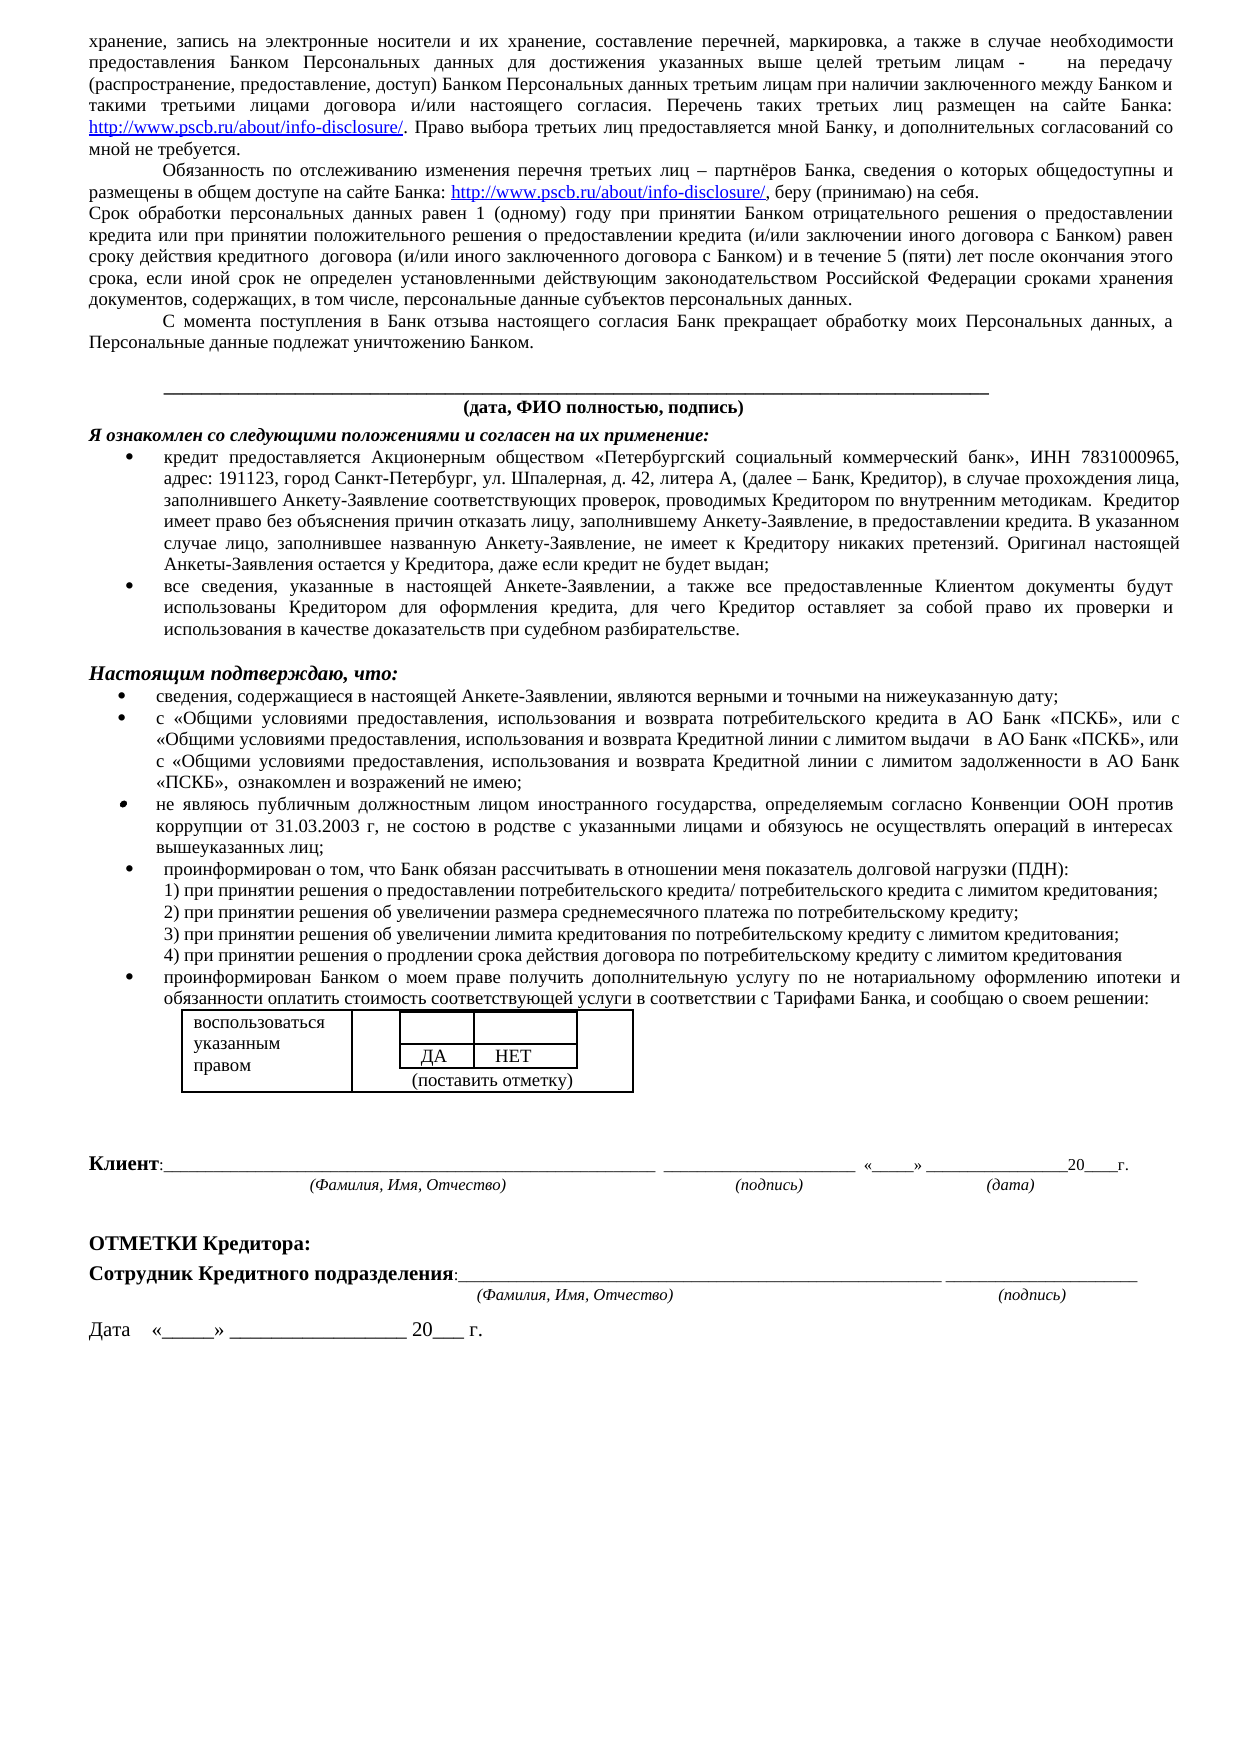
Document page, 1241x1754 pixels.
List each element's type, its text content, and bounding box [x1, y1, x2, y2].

text ОТМЕТКИ Кредитора: [89, 1231, 1181, 1255]
text Сотрудник Кредитного подразделения:__________________________________________________________ _______________________ [89, 1261, 1181, 1285]
text Срок обработки персональных данных равен 1 (одному) году при принятии Банком отрицательного решения о предоставлении кредита или при принятии положительного решения о предоставлении кредита (и/или заключении иного договора с Банком) равен сроку действия кредитного договора (и/или иного заключенного договора с Банком) и в течение 5 (пяти) лет после окончания этого срока, если иной срок не определен установленными действующим законодательством Российской Федерации сроками хранения документов, содержащих, в том числе, персональные данные субъектов персональных данных. [89, 202, 1175, 310]
text (Фамилия, Имя, Отчество) (подпись) [89, 1285, 1181, 1304]
text 3) при принятии решения об увеличении лимита кредитования по потребительскому кредиту с лимитом кредитования; [164, 922, 1175, 944]
text Я ознакомлен со следующими положениями и согласен на их применение: [89, 424, 1240, 446]
text 2) при принятии решения об увеличении размера среднемесячного платежа по потребительскому кредиту; [164, 901, 1175, 922]
text 1) при принятии решения о предоставлении потребительского кредита/ потребительского кредита с лимитом кредитования; [164, 879, 1175, 901]
text (дата, ФИО полностью, подпись) [164, 396, 1175, 418]
list проинформирован о том, что Банк обязан рассчитывать в отношении меня показатель долговой нагрузки (ПДН): [126, 858, 1175, 879]
text Обязанность по отслеживанию изменения перечня третьих лиц – партнёров Банка, сведения о которых общедоступны и размещены в общем доступе на сайте Банка: http://www.pscb.ru/about/info-disclosure/, беру (принимаю) на себя. [89, 159, 1175, 202]
list не являюсь публичным должностным лицом иностранного государства, определяемым согласно Конвенции ООН против коррупции от 31.03.2003 г, не состою в родстве с указанными лицами и обязуюсь не осуществлять операций в интересах вышеуказанных лиц; [118, 793, 1175, 858]
list кредит предоставляется Акционерным обществом «Петербургский социальный коммерческий банк», ИНН 7831000965, адрес: 191123, город Санкт-Петербург, ул. Шпалерная, д. 42, литера А, (далее – Банк, Кредитор), в случае прохождения лица, заполнившего Анкету-Заявление соответствующих проверок, проводимых Кредитором по внутренним методикам. Кредитор имеет право без объяснения причин отказать лицу, заполнившему Анкету-Заявление, в предоставлении кредита. В указанном случае лицо, заполнившее названную Анкету-Заявление, не имеет к Кредитору никаких претензий. Оригинал настоящей Анкеты-Заявления остается у Кредитора, даже если кредит не будет выдан; [126, 446, 1181, 575]
list проинформирован Банком о моем праве получить дополнительную услугу по не нотариальному оформлению ипотеки и обязанности оплатить стоимость соответствующей услуги в соответствии с Тарифами Банка, и сообщаю о своем решении: [126, 966, 1181, 1009]
list сведения, содержащиеся в настоящей Анкете-Заявлении, являются верными и точными на нижеуказанную дату; [118, 685, 1175, 707]
list все сведения, указанные в настоящей Анкете-Заявлении, а также все предоставленные Клиентом документы будут использованы Кредитором для оформления кредита, для чего Кредитор оставляет за собой право их проверки и использования в качестве доказательств при судебном разбирательстве. [126, 575, 1175, 639]
text (Фамилия, Имя, Отчество) (подпись) (дата) [89, 1175, 1181, 1194]
text Клиент:___________________________________________________________ _______________________ «_____» _________________20____г. [89, 1151, 1181, 1175]
text Дата «_____» _________________ 20___ г. [89, 1317, 1240, 1341]
table_header (поставить отметку) [353, 1011, 632, 1091]
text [89, 29, 1175, 159]
text ________________________________________________________________________________________ [164, 374, 1175, 396]
list с «Общими условиями предоставления, использования и возврата потребительского кредита в АО Банк «ПСКБ», или с «Общими условиями предоставления, использования и возврата Кредитной линии с лимитом выдачи в АО Банк «ПСКБ», или с «Общими условиями предоставления, использования и возврата Кредитной линии с лимитом задолженности в АО Банк «ПСКБ», ознакомлен и возражений не имею; [118, 707, 1181, 793]
text Настоящим подтверждаю, что: [89, 661, 1175, 685]
text С момента поступления в Банк отзыва настоящего согласия Банк прекращает обработку моих Персональных данных, а Персональные данные подлежат уничтожению Банком. [89, 310, 1175, 353]
table_header воспользоваться указанным правом [183, 1011, 351, 1091]
text 4) при принятии решения о продлении срока действия договора по потребительскому кредиту с лимитом кредитования [164, 944, 1175, 966]
